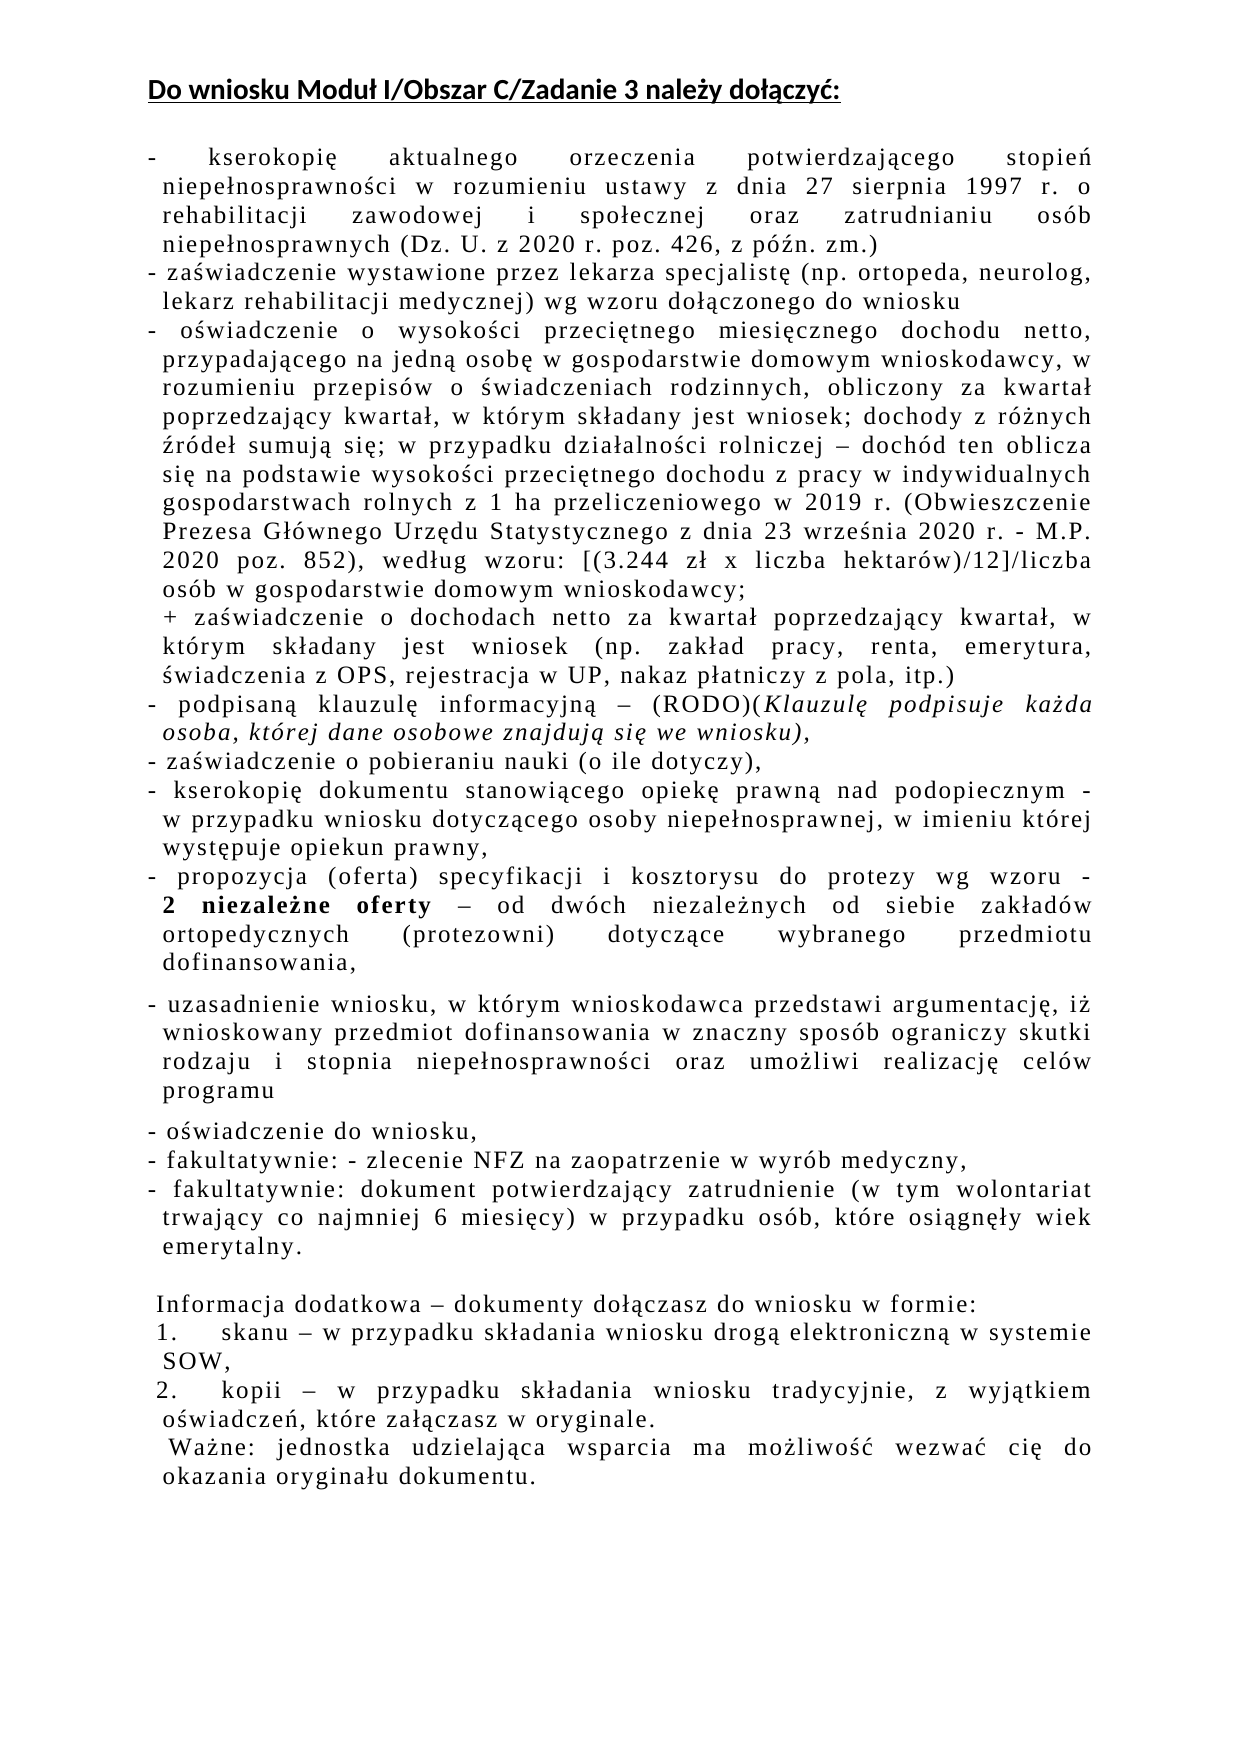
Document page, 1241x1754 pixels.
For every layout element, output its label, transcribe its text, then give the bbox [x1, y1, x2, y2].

text - fakultatywnie: - zlecenie NFZ na zaopatrzenie w wyrób medyczny, [148, 1145, 1093, 1174]
text - kserokopię dokumentu stanowiącego opiekę prawną nad podopiecznym - w przypadku wniosku dotyczącego osoby niepełnosprawnej, w imieniu której występuje opiekun prawny, [148, 775, 1093, 861]
text - propozycja (oferta) specyfikacji i kosztorysu do protezy wg wzoru - 2 niezależne oferty – od dwóch niezależnych od siebie zakładów ortopedycznych (protezowni) dotyczące wybranego przedmiotu dofinansowania, [148, 861, 1093, 976]
text Do wniosku Moduł I/Obszar C/Zadanie 3 należy dołączyć: [148, 71, 1093, 107]
text - zaświadczenie o pobieraniu nauki (o ile dotyczy), [148, 746, 1093, 775]
text + zaświadczenie o dochodach netto za kwartał poprzedzający kwartał, w którym składany jest wniosek (np. zakład pracy, renta, emerytura, świadczenia z OPS, rejestracja w UP, nakaz płatniczy z pola, itp.) [148, 602, 1093, 689]
text - fakultatywnie: dokument potwierdzający zatrudnienie (w tym wolontariat trwający co najmniej 6 miesięcy) w przypadku osób, które osiągnęły wiek emerytalny. [148, 1174, 1093, 1260]
text - oświadczenie o wysokości przeciętnego miesięcznego dochodu netto, przypadającego na jedną osobę w gospodarstwie domowym wnioskodawcy, w rozumieniu przepisów o świadczeniach rodzinnych, obliczony za kwartał poprzedzający kwartał, w którym składany jest wniosek; dochody z różnych źródeł sumują się; w przypadku działalności rolniczej – dochód ten oblicza się na podstawie wysokości przeciętnego dochodu z pracy w indywidualnych gospodarstwach rolnych z 1 ha przeliczeniowego w 2019 r. (Obwieszczenie Prezesa Głównego Urzędu Statystycznego z dnia 23 września 2020 r. - M.P. 2020 poz. 852), według wzoru: [(3.244 zł x liczba hektarów)/12]/liczba osób w gospodarstwie domowym wnioskodawcy; [148, 315, 1093, 602]
text - kserokopię aktualnego orzeczenia potwierdzającego stopień niepełnosprawności w rozumieniu ustawy z dnia 27 sierpnia 1997 r. o rehabilitacji zawodowej i społecznej oraz zatrudnianiu osób niepełnosprawnych (Dz. U. z 2020 r. poz. 426, z późn. zm.) [148, 142, 1093, 257]
text - podpisaną klauzulę informacyjną – (RODO)(Klauzulę podpisuje każda osoba, której dane osobowe znajdują się we wniosku), [148, 689, 1093, 746]
text - uzasadnienie wniosku, w którym wnioskodawca przedstawi argumentację, iż wnioskowany przedmiot dofinansowania w znaczny sposób ograniczy skutki rodzaju i stopnia niepełnosprawności oraz umożliwi realizację celów programu [148, 989, 1093, 1104]
text 2. kopii – w przypadku składania wniosku tradycyjnie, z wyjątkiem oświadczeń, które załączasz w oryginale. [148, 1375, 1093, 1432]
text - zaświadczenie wystawione przez lekarza specjalistę (np. ortopeda, neurolog, lekarz rehabilitacji medycznej) wg wzoru dołączonego do wniosku [148, 257, 1093, 315]
text - oświadczenie do wniosku, [148, 1116, 1093, 1145]
text 1. skanu – w przypadku składania wniosku drogą elektroniczną w systemie SOW, [148, 1317, 1093, 1375]
text Ważne: jednostka udzielająca wsparcia ma możliwość wezwać cię do okazania oryginału dokumentu. [148, 1432, 1093, 1490]
text Informacja dodatkowa – dokumenty dołączasz do wniosku w formie: [148, 1289, 1093, 1317]
